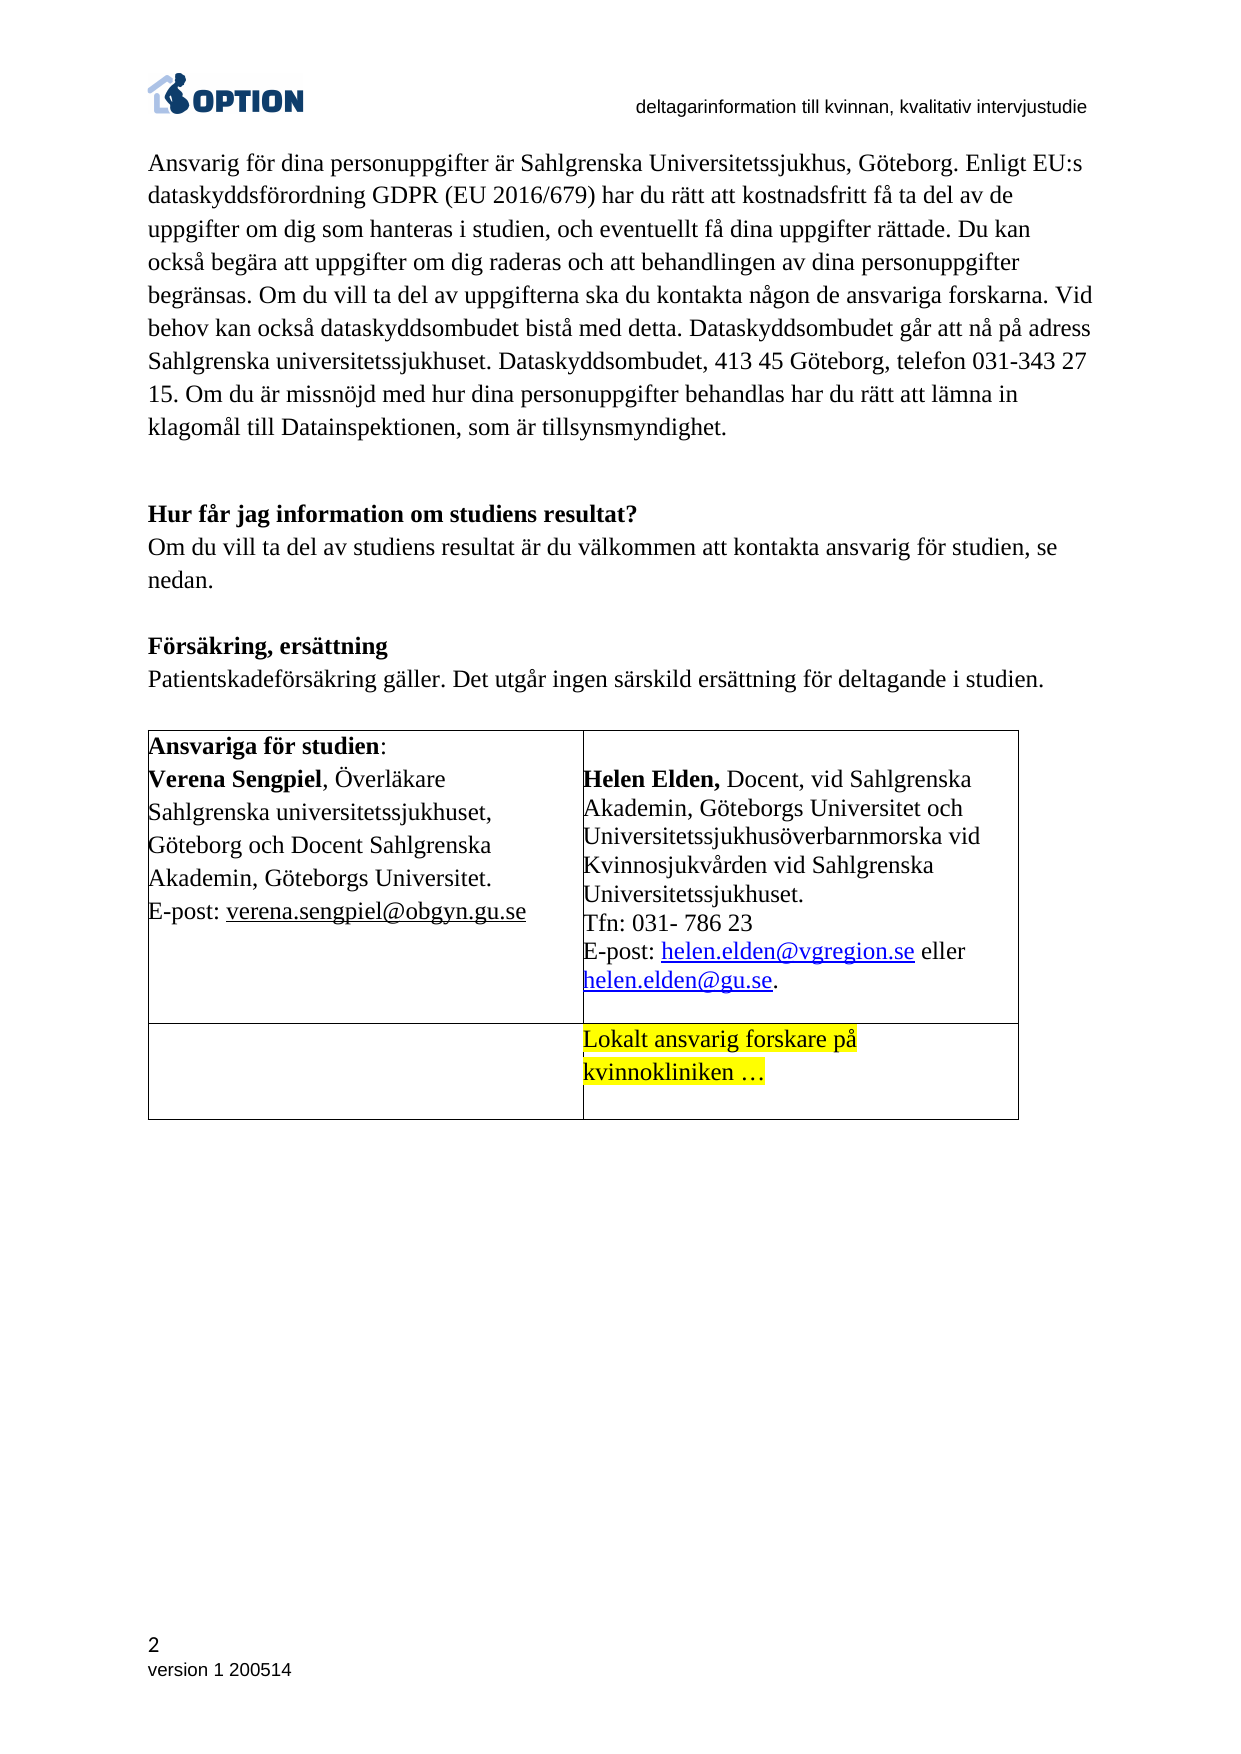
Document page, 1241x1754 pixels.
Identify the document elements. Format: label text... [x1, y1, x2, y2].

picture [147, 73, 304, 114]
table_cell Lokalt ansvarig forskare på kvinnokliniken … [584, 1024, 1018, 1118]
text Ansvarig för dina personuppgifter är Sahlgrenska Universitetssjukhus, Göteborg. Enligt EU:s dataskyddsförordning GDPR (EU 2016/679) har du rätt att kostnadsfritt få ta del av de uppgifter om dig som hanteras i studien, och eventuellt få dina uppgifter rättade. Du kan också begära att uppgifter om dig raderas och att behandlingen av dina personuppgifter begränsas. Om du vill ta del av uppgifterna ska du kontakta någon de ansvariga forskarna. Vid behov kan också dataskyddsombudet bistå med detta. Dataskyddsombudet går att nå på adress Sahlgrenska universitetssjukhuset. Dataskyddsombudet, 413 45 Göteborg, telefon 031-343 27 15. Om du är missnöjd med hur dina personuppgifter behandlas har du rätt att lämna in klagomål till Datainspektionen, som är tillsynsmyndighet. [148, 148, 1093, 441]
text Hur får jag information om studiens resultat? [148, 499, 1093, 527]
table_cell [149, 1024, 583, 1118]
text Om du vill ta del av studiens resultat är du välkommen att kontakta ansvarig för studien, se nedan. [148, 532, 1093, 593]
text Patientskadeförsäkring gäller. Det utgår ingen särskild ersättning för deltagande i studien. [148, 664, 1093, 692]
text Försäkring, ersättning [148, 631, 1093, 659]
table_header Ansvariga för studien: Verena Sengpiel, Överläkare Sahlgrenska universitetssjukhuset, Göteborg och Docent Sahlgrenska Akademin, Göteborgs Universitet. E-post: verena.sengpiel@obgyn.gu.se [149, 731, 583, 1023]
table_header Helen Elden, Docent, vid Sahlgrenska Akademin, Göteborgs Universitet och Universitetssjukhusöverbarnmorska vid Kvinnosjukvården vid Sahlgrenska Universitetssjukhuset. Tfn: 031- 786 23 E-post: helen.elden@vgregion.se eller helen.elden@gu.se. [584, 731, 1018, 1023]
